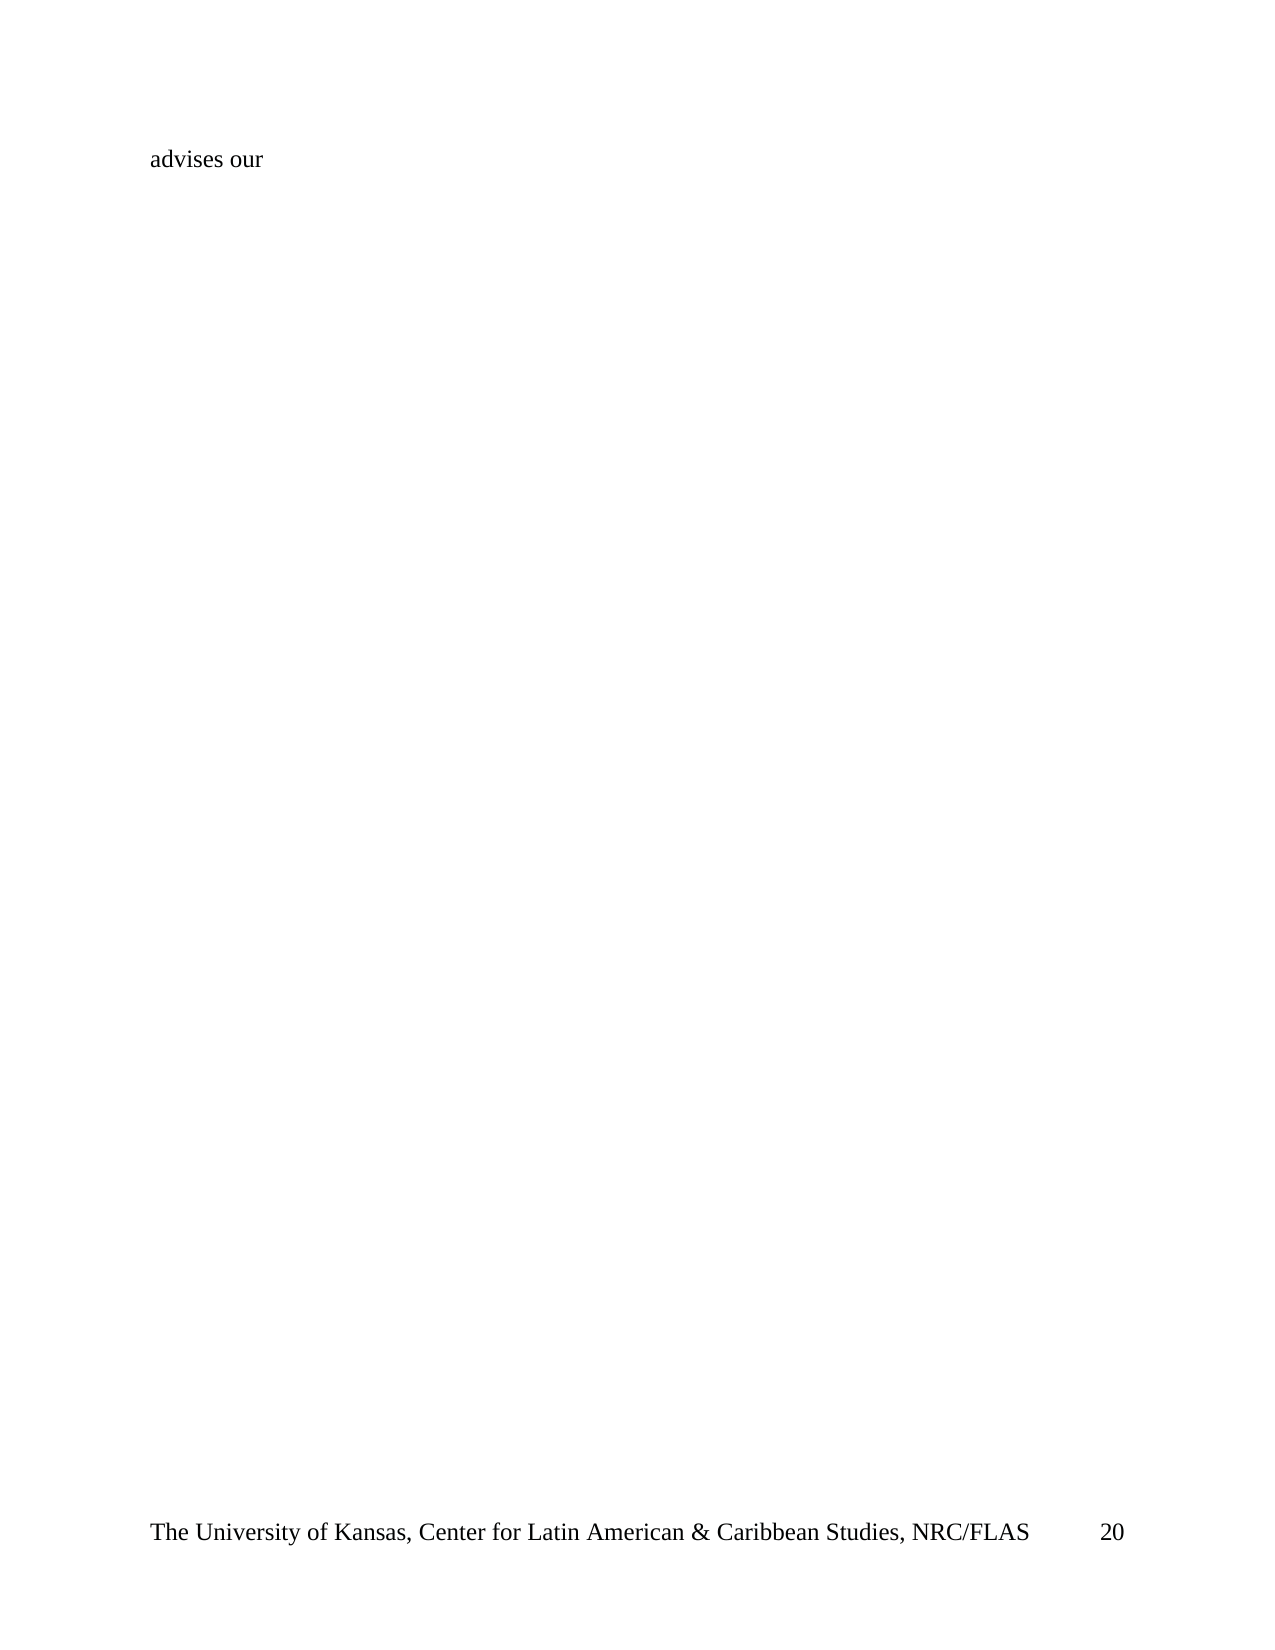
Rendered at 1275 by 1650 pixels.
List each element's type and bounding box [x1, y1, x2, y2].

text [150, 144, 1121, 172]
